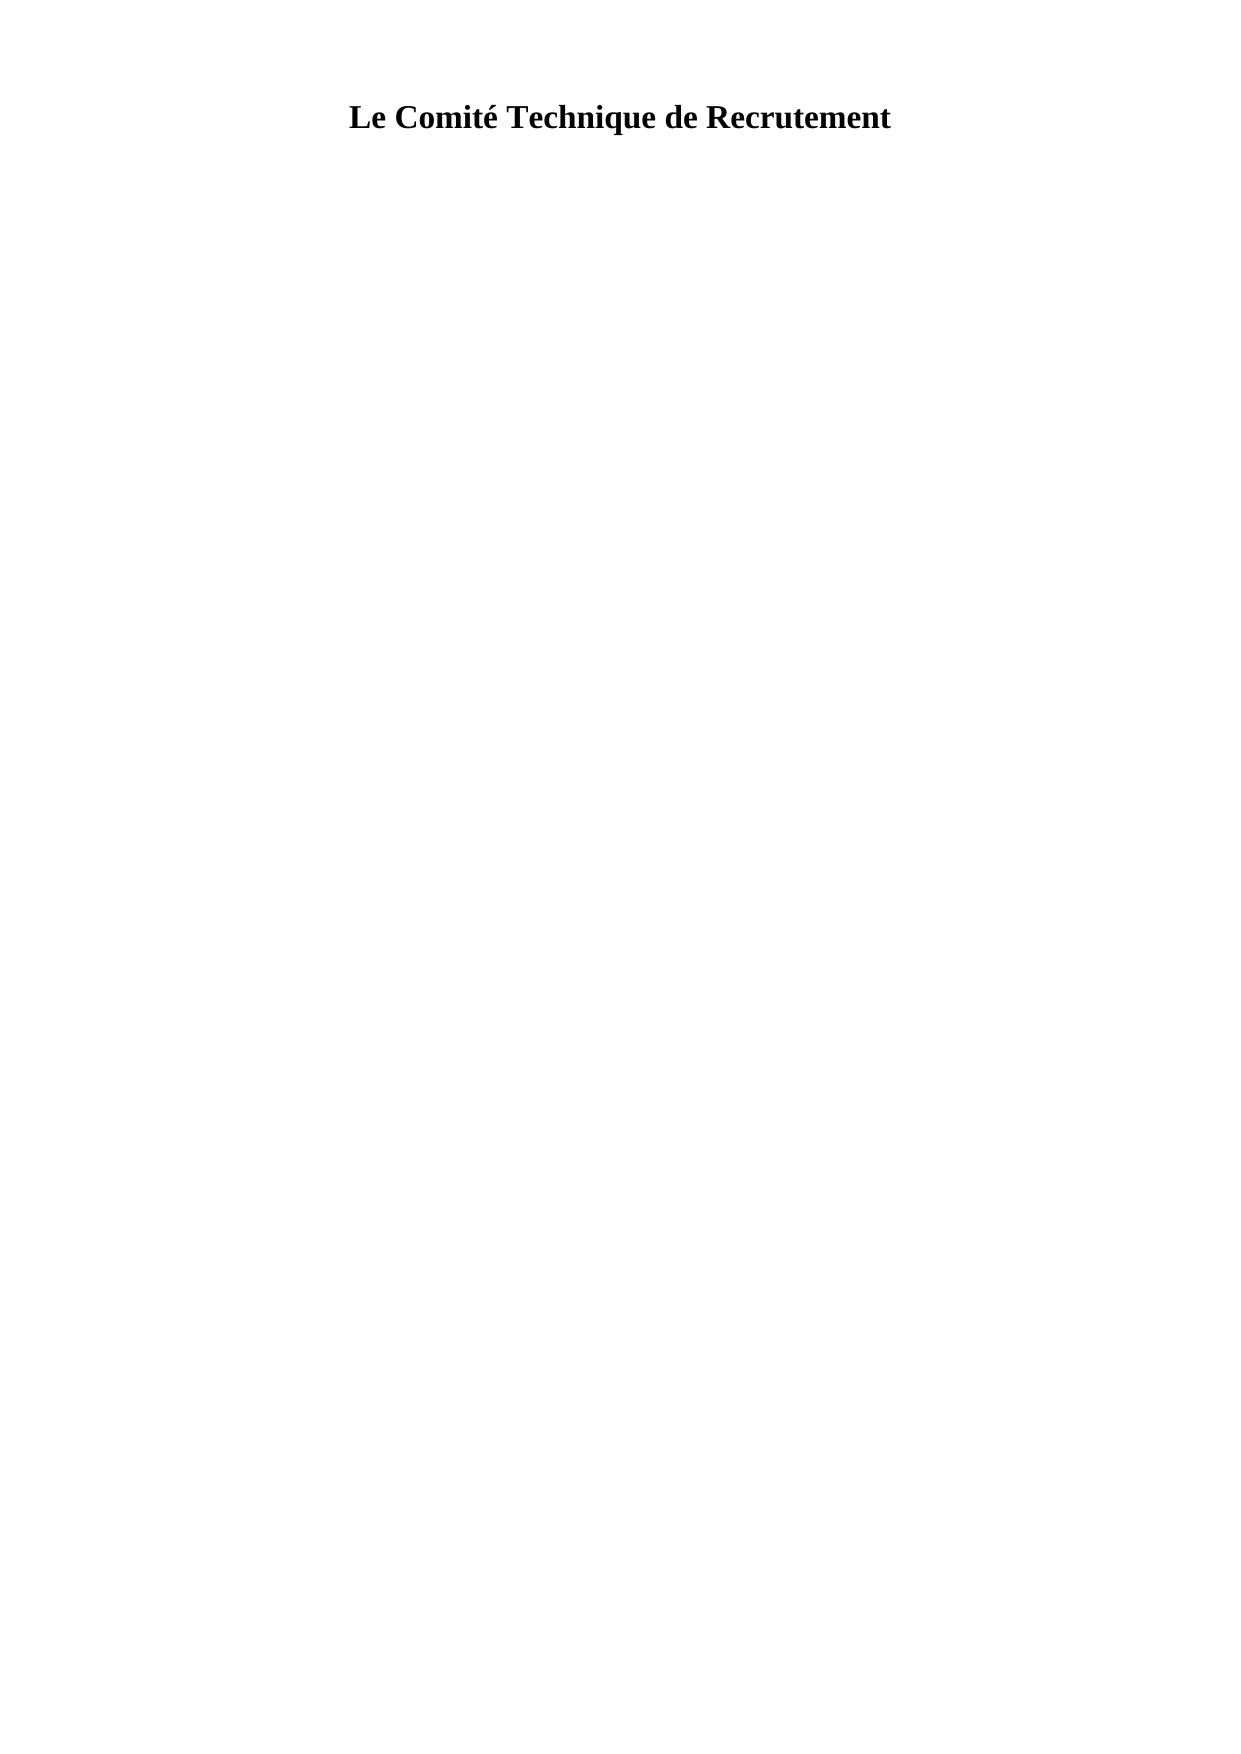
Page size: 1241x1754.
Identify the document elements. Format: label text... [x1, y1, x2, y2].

text Le Comité Technique de Recrutement [148, 97, 1093, 136]
